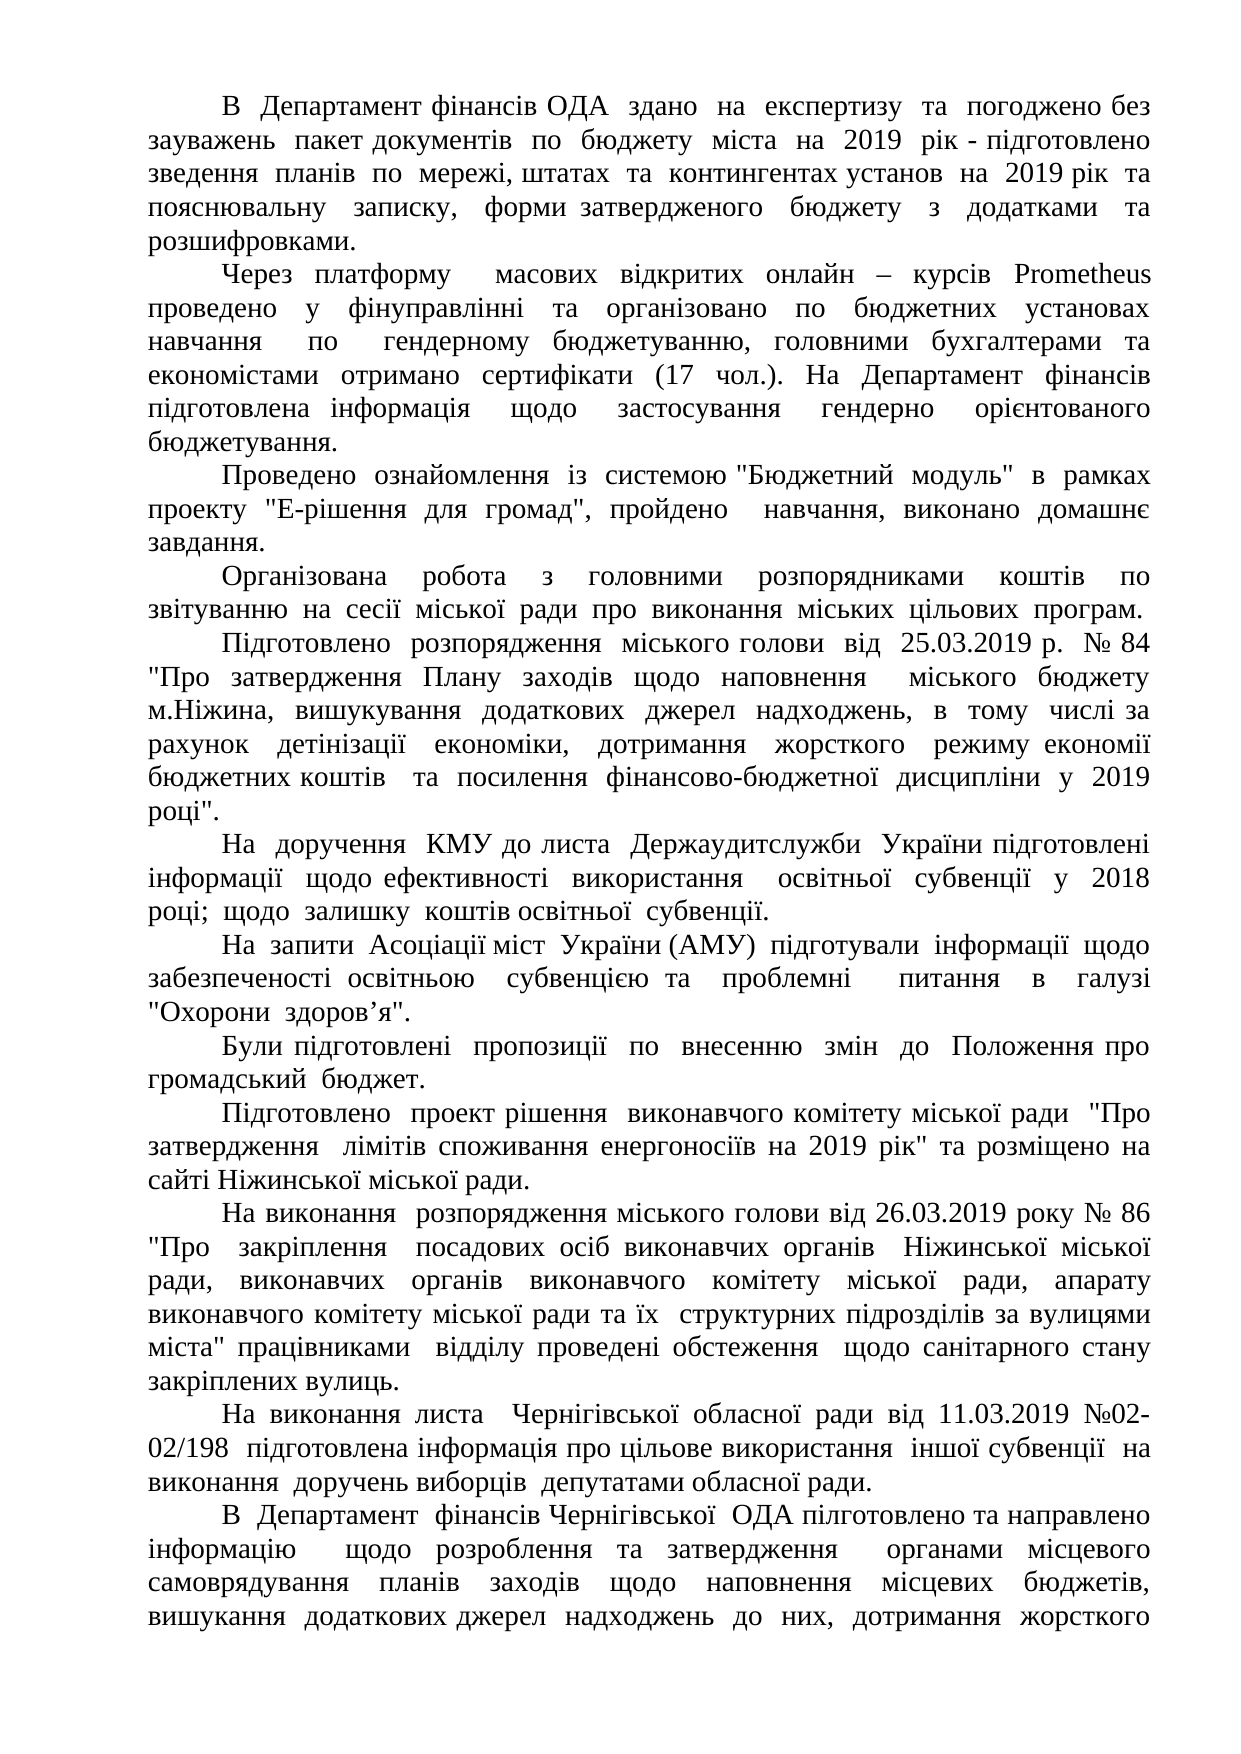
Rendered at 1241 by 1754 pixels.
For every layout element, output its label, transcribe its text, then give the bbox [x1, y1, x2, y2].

text Проведено ознайомлення із системою "Бюджетний модуль" в рамках проекту "Е-рішення для громад", пройдено навчання, виконано домашнє завдання. [148, 457, 1152, 558]
text На виконання розпорядження міського голови від 26.03.2019 року № 86 "Про закріплення посадових осіб виконавчих органів Ніжинської міської ради, виконавчих органів виконавчого комітету міської ради, апарату виконавчого комітету міської ради та їх структурних підрозділів за вулицями міста" працівниками відділу проведені обстеження щодо санітарного стану закріплених вулиць. [148, 1195, 1152, 1397]
text На доручення КМУ до листа Держаудитслужби України підготовлені інформації щодо ефективності використання освітньої субвенції у 2018 році; щодо залишку коштів освітньої субвенції. [148, 826, 1152, 927]
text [148, 1497, 1152, 1631]
text Через платформу масових відкритих онлайн – курсів Prometheus проведено у фінуправлінні та організовано по бюджетних установах навчання по гендерному бюджетуванню, головними бухгалтерами та економістами отримано сертифікати (17 чол.). На Департамент фінансів підготовлена інформація щодо застосування гендерно орієнтованого бюджетування. [148, 256, 1152, 457]
text Підготовлено проект рішення виконавчого комітету міської ради "Про затвердження лімітів споживання енергоносіїв на 2019 рік" та розміщено на сайті Ніжинської міської ради. [148, 1095, 1152, 1195]
text Були підготовлені пропозиції по внесенню змін до Положення про громадський бюджет. [148, 1028, 1152, 1095]
text Підготовлено розпорядження міського голови від 25.03.2019 р. № 84 "Про затвердження Плану заходів щодо наповнення міського бюджету м.Ніжина, вишукування додаткових джерел надходжень, в тому числі за рахунок детінізації економіки, дотримання жорсткого режиму економії бюджетних коштів та посилення фінансово-бюджетної дисципліни у 2019 році". [148, 625, 1152, 826]
text На виконання листа Чернігівської обласної ради від 11.03.2019 №02-02/198 підготовлена інформація про цільове використання іншої субвенції на виконання доручень виборців депутатами обласної ради. [148, 1397, 1152, 1497]
text Організована робота з головними розпорядниками коштів по звітуванню на сесії міської ради про виконання міських цільових програм. [148, 558, 1152, 625]
text На запити Асоціації міст України (АМУ) підготували інформації щодо забезпеченості освітньою субвенцією та проблемні питання в галузі "Охорони здоров’я". [148, 927, 1152, 1028]
text В Департамент фінансів ОДА здано на експертизу та погоджено без зауважень пакет документів по бюджету міста на 2019 рік - підготовлено зведення планів по мережі, штатах та контингентах установ на 2019 рік та пояснювальну записку, форми затвердженого бюджету з додатками та розшифровками. [148, 88, 1152, 256]
